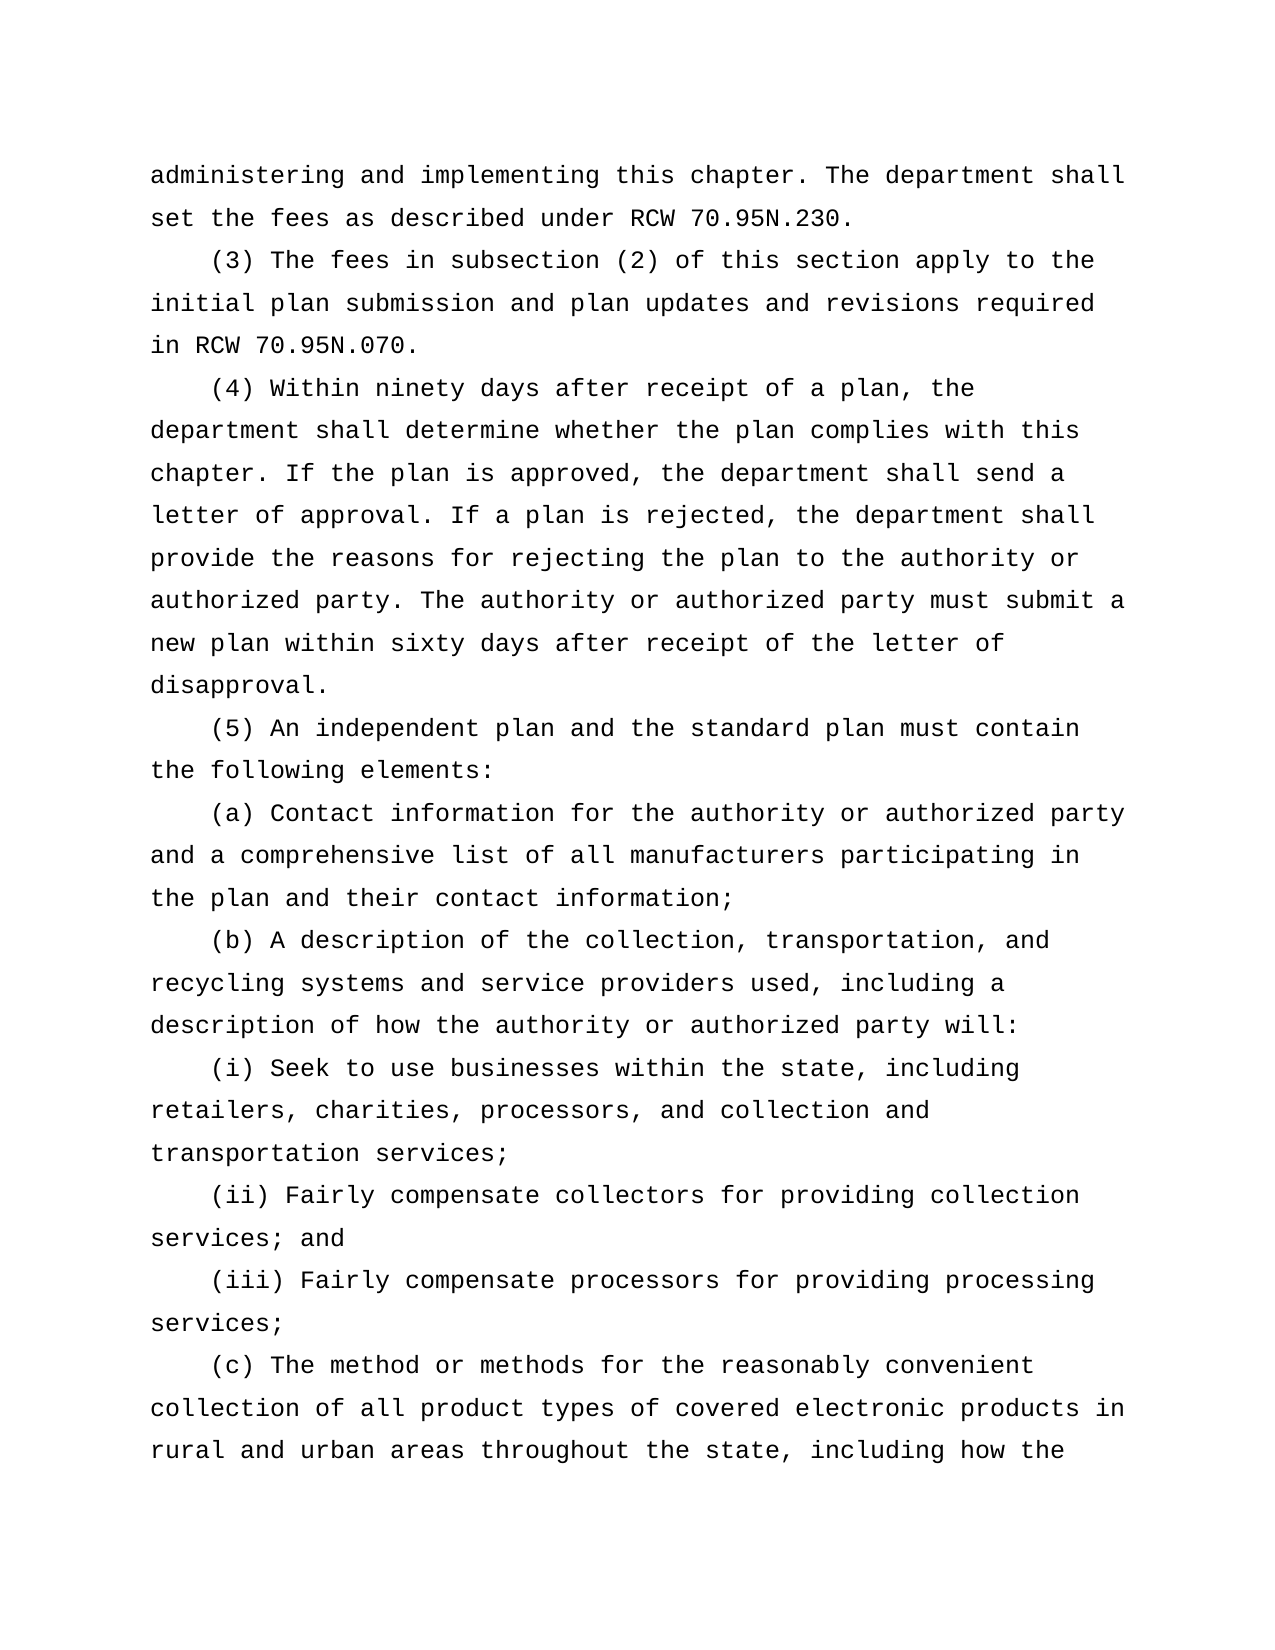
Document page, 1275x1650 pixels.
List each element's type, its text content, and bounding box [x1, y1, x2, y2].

text (4) Within ninety days after receipt of a plan, the department shall determine whether the plan complies with this chapter. If the plan is approved, the department shall send a letter of approval. If a plan is rejected, the department shall provide the reasons for rejecting the plan to the authority or authorized party. The authority or authorized party must submit a new plan within sixty days after receipt of the letter of disapproval. [150, 362, 1125, 702]
text (5) An independent plan and the standard plan must contain the following elements: [150, 702, 1125, 787]
text (i) Seek to use businesses within the state, including retailers, charities, processors, and collection and transportation services; [150, 1042, 1125, 1170]
text (iii) Fairly compensate processors for providing processing services; [150, 1255, 1125, 1340]
text (ii) Fairly compensate collectors for providing collection services; and [150, 1170, 1125, 1255]
text (3) The fees in subsection (2) of this section apply to the initial plan submission and plan updates and revisions required in RCW 70.95N.070. [150, 235, 1125, 362]
text (b) A description of the collection, transportation, and recycling systems and service providers used, including a description of how the authority or authorized party will: [150, 915, 1125, 1042]
text (a) Contact information for the authority or authorized party and a comprehensive list of all manufacturers participating in the plan and their contact information; [150, 787, 1125, 915]
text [150, 150, 1125, 235]
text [150, 1340, 1125, 1467]
